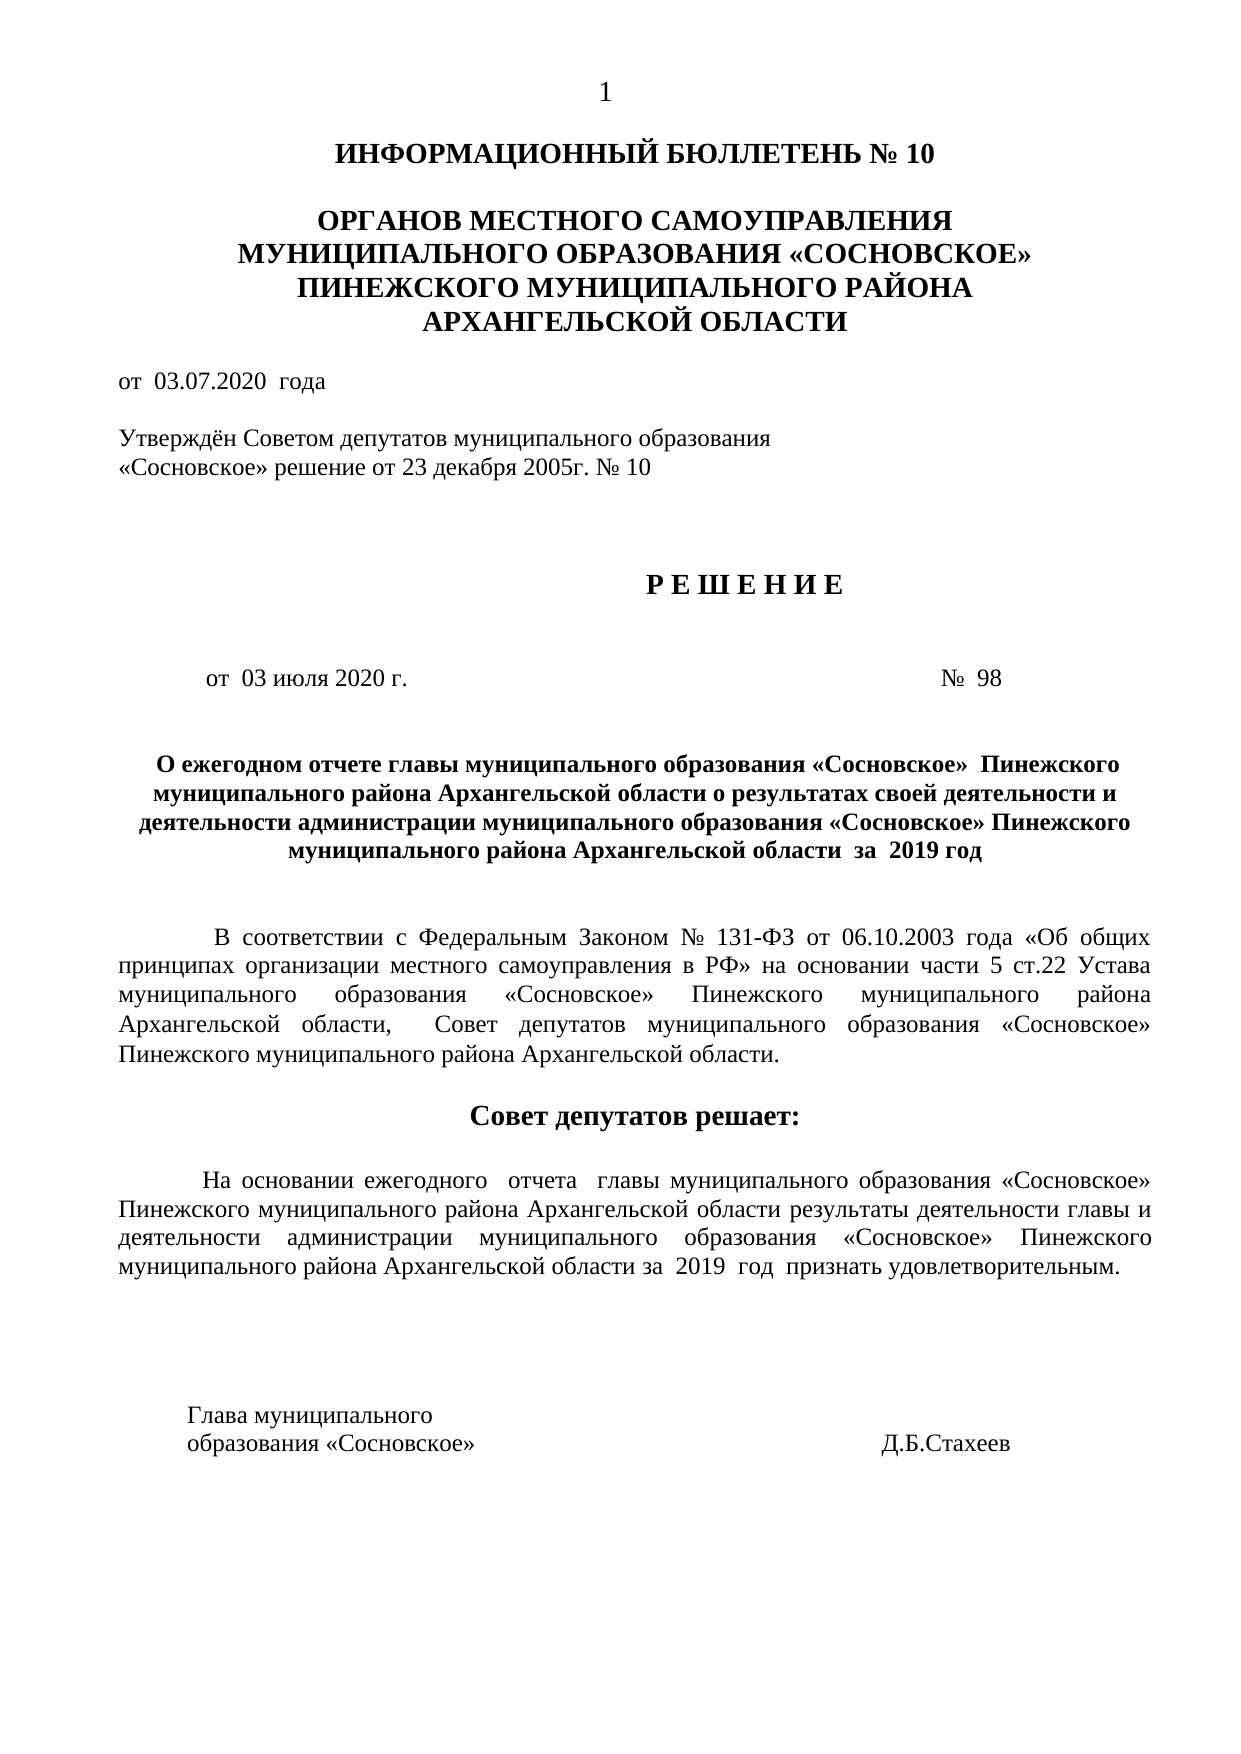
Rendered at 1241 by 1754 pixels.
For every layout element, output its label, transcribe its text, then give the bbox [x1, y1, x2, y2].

title Р Е Ш Е Н И Е [118, 567, 1152, 601]
title АРХАНГЕЛЬСКОЙ ОБЛАСТИ [118, 304, 1152, 337]
title «Сосновское» решение от 23 декабря 2005г. № 10 [118, 452, 1152, 481]
title ПИНЕЖСКОГО МУНИЦИПАЛЬНОГО РАЙОНА [118, 270, 1152, 304]
title Утверждён Советом депутатов муниципального образования [118, 423, 1152, 452]
title от 03.07.2020 года [118, 366, 1152, 395]
text образования «Сосновское» Д.Б.Стахеев [118, 1428, 1152, 1457]
text На основании ежегодного отчета главы муниципального образования «Сосновское» Пинежского муниципального района Архангельской области результаты деятельности главы и деятельности администрации муниципального образования «Сосновское» Пинежского муниципального района Архангельской области за 2019 год признать удовлетворительным. [118, 1165, 1152, 1280]
title О ежегодном отчете главы муниципального образования «Сосновское» Пинежского муниципального района Архангельской области о результатах своей деятельности и деятельности администрации муниципального образования «Сосновское» Пинежского муниципального района Архангельской области за 2019 год [118, 749, 1152, 864]
text Глава муниципального [118, 1400, 1152, 1428]
text Совет депутатов решает: [118, 1098, 1152, 1131]
title от 03 июля 2020 г. № 98 [118, 663, 1152, 692]
title МУНИЦИПАЛЬНОГО ОБРАЗОВАНИЯ «СОСНОВСКОЕ» [118, 237, 1152, 270]
text В соответствии с Федеральным Законом № 131-ФЗ от 06.10.2003 года «Об общих принципах организации местного самоуправления в РФ» на основании части 5 ст.22 Устава муниципального образования «Сосновское» Пинежского муниципального района Архангельской области, Совет депутатов муниципального образования «Сосновское» Пинежского муниципального района Архангельской области. [118, 922, 1152, 1067]
title ИНФОРМАЦИОННЫЙ БЮЛЛЕТЕНЬ № 10 [118, 136, 1152, 169]
title ОРГАНОВ МЕСТНОГО САМОУПРАВЛЕНИЯ [118, 203, 1152, 237]
